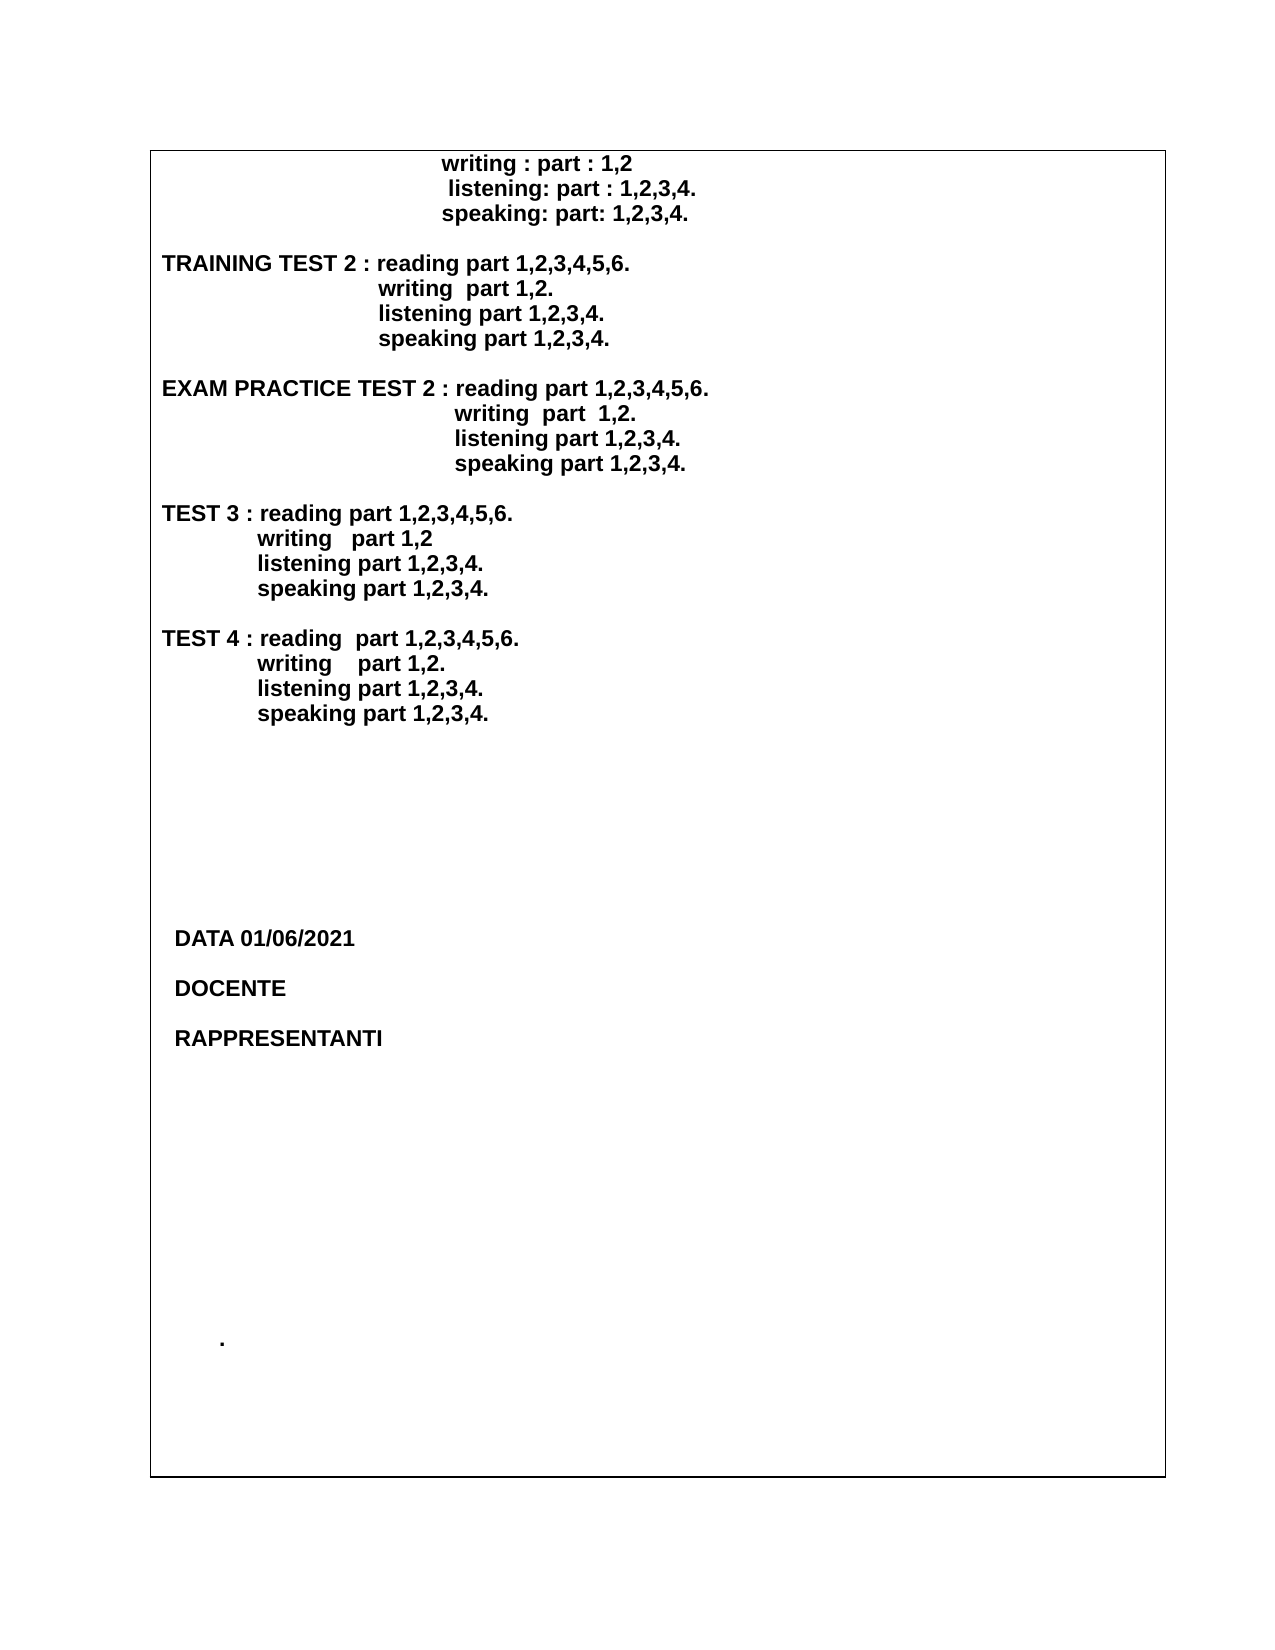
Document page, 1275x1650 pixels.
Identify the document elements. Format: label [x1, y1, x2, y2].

table_cell [151, 151, 1165, 1476]
